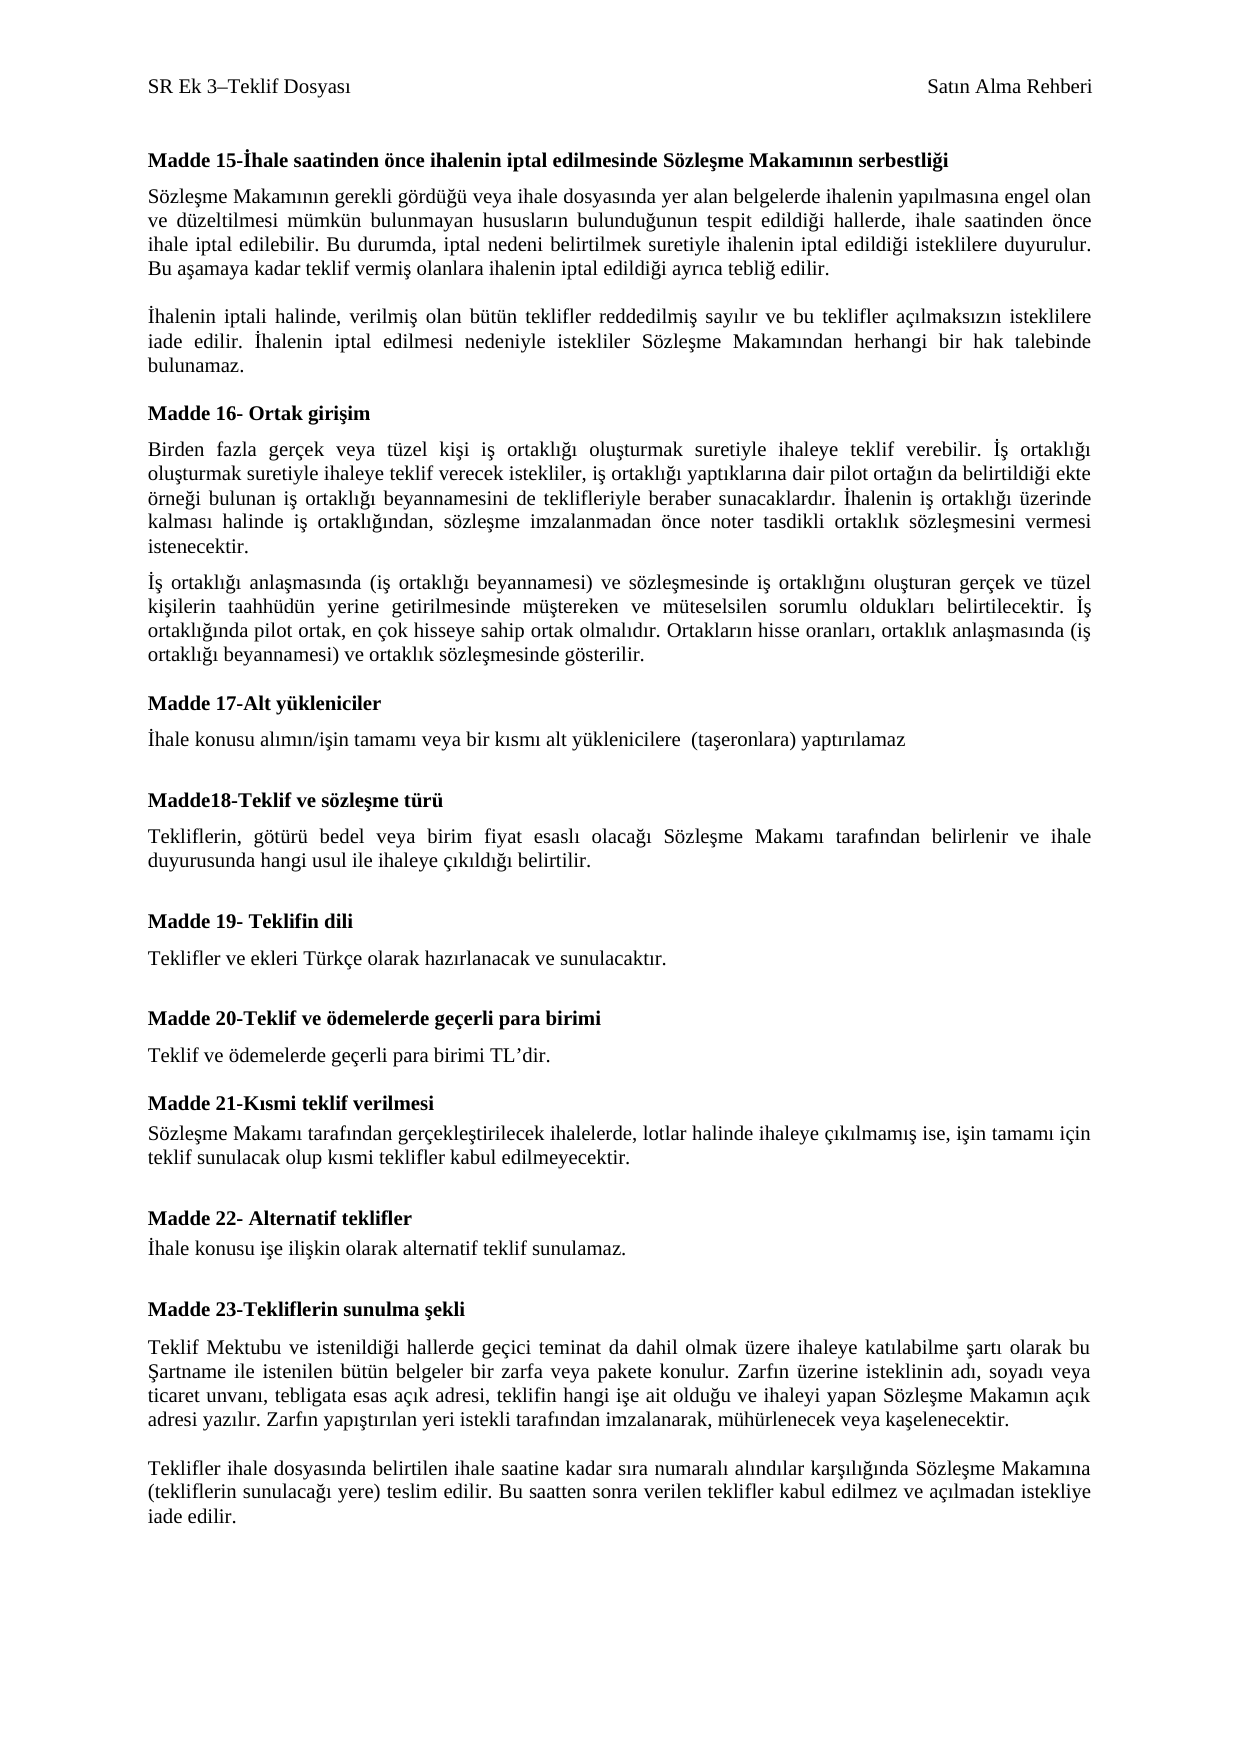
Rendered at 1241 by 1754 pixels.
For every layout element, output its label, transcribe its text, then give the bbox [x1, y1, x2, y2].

text Teklif Mektubu ve istenildiği hallerde geçici teminat da dahil olmak üzere ihaleye katılabilme şartı olarak bu Şartname ile istenilen bütün belgeler bir zarfa veya pakete konulur. Zarfın üzerine isteklinin adı, soyadı veya ticaret unvanı, tebligata esas açık adresi, teklifin hangi işe ait olduğu ve ihaleyi yapan Sözleşme Makamın açık adresi yazılır. Zarfın yapıştırılan yeri istekli tarafından imzalanarak, mühürlenecek veya kaşelenecektir. [148, 1335, 1093, 1431]
text Birden fazla gerçek veya tüzel kişi iş ortaklığı oluşturmak suretiyle ihaleye teklif verebilir. İş ortaklığı oluşturmak suretiyle ihaleye teklif verecek istekliler, iş ortaklığı yaptıklarına dair pilot ortağın da belirtildiği ekte örneği bulunan iş ortaklığı beyannamesini de teklifleriyle beraber sunacaklardır. İhalenin iş ortaklığı üzerinde kalması halinde iş ortaklığından, sözleşme imzalanmadan önce noter tasdikli ortaklık sözleşmesini vermesi istenecektir. [148, 437, 1093, 558]
text İhalenin iptali halinde, verilmiş olan bütün teklifler reddedilmiş sayılır ve bu teklifler açılmaksızın isteklilere iade edilir. İhalenin iptal edilmesi nedeniyle istekliler Sözleşme Makamından herhangi bir hak talebinde bulunamaz. [148, 304, 1093, 377]
text Madde 16- Ortak girişim [148, 401, 1093, 425]
text Sözleşme Makamının gerekli gördüğü veya ihale dosyasında yer alan belgelerde ihalenin yapılmasına engel olan ve düzeltilmesi mümkün bulunmayan hususların bulunduğunun tespit edildiği hallerde, ihale saatinden önce ihale iptal edilebilir. Bu durumda, iptal nedeni belirtilmek suretiyle ihalenin iptal edildiği isteklilere duyurulur. Bu aşamaya kadar teklif vermiş olanlara ihalenin iptal edildiği ayrıca tebliğ edilir. [148, 184, 1093, 280]
text Madde 23-Tekliflerin sunulma şekli [148, 1297, 1093, 1321]
text Madde 20-Teklif ve ödemelerde geçerli para birimi [148, 1006, 1093, 1030]
text Sözleşme Makamı tarafından gerçekleştirilecek ihalelerde, lotlar halinde ihaleye çıkılmamış ise, işin tamamı için teklif sunulacak olup kısmi teklifler kabul edilmeyecektir. [148, 1121, 1093, 1169]
text Teklif ve ödemelerde geçerli para birimi TL’dir. [148, 1043, 1093, 1067]
text Teklifler ve ekleri Türkçe olarak hazırlanacak ve sunulacaktır. [148, 945, 1093, 969]
text İhale konusu işe ilişkin olarak alternatif teklif sunulamaz. [148, 1236, 1093, 1260]
text Madde18-Teklif ve sözleşme türü [148, 788, 1093, 812]
text Teklifler ihale dosyasında belirtilen ihale saatine kadar sıra numaralı alındılar karşılığında Sözleşme Makamına (tekliflerin sunulacağı yere) teslim edilir. Bu saatten sonra verilen teklifler kabul edilmez ve açılmadan istekliye iade edilir. [148, 1455, 1093, 1528]
text İhale konusu alımın/işin tamamı veya bir kısmı alt yüklenicilere (taşeronlara) yaptırılamaz [148, 727, 1130, 751]
text İş ortaklığı anlaşmasında (iş ortaklığı beyannamesi) ve sözleşmesinde iş ortaklığını oluşturan gerçek ve tüzel kişilerin taahhüdün yerine getirilmesinde müştereken ve müteselsilen sorumlu oldukları belirtilecektir. İş ortaklığında pilot ortak, en çok hisseye sahip ortak olmalıdır. Ortakların hisse oranları, ortaklık anlaşmasında (iş ortaklığı beyannamesi) ve ortaklık sözleşmesinde gösterilir. [148, 570, 1093, 666]
text Madde 21-Kısmi teklif verilmesi [148, 1091, 1093, 1115]
text Tekliflerin, götürü bedel veya birim fiyat esaslı olacağı Sözleşme Makamı tarafından belirlenir ve ihale duyurusunda hangi usul ile ihaleye çıkıldığı belirtilir. [148, 824, 1093, 872]
text Madde 22- Alternatif teklifler [148, 1206, 1093, 1230]
text Madde 15-İhale saatinden önce ihalenin iptal edilmesinde Sözleşme Makamının serbestliği [148, 148, 1093, 172]
text Madde 19- Teklifin dili [148, 909, 1093, 933]
text Madde 17-Alt yükleniciler [148, 690, 1093, 714]
